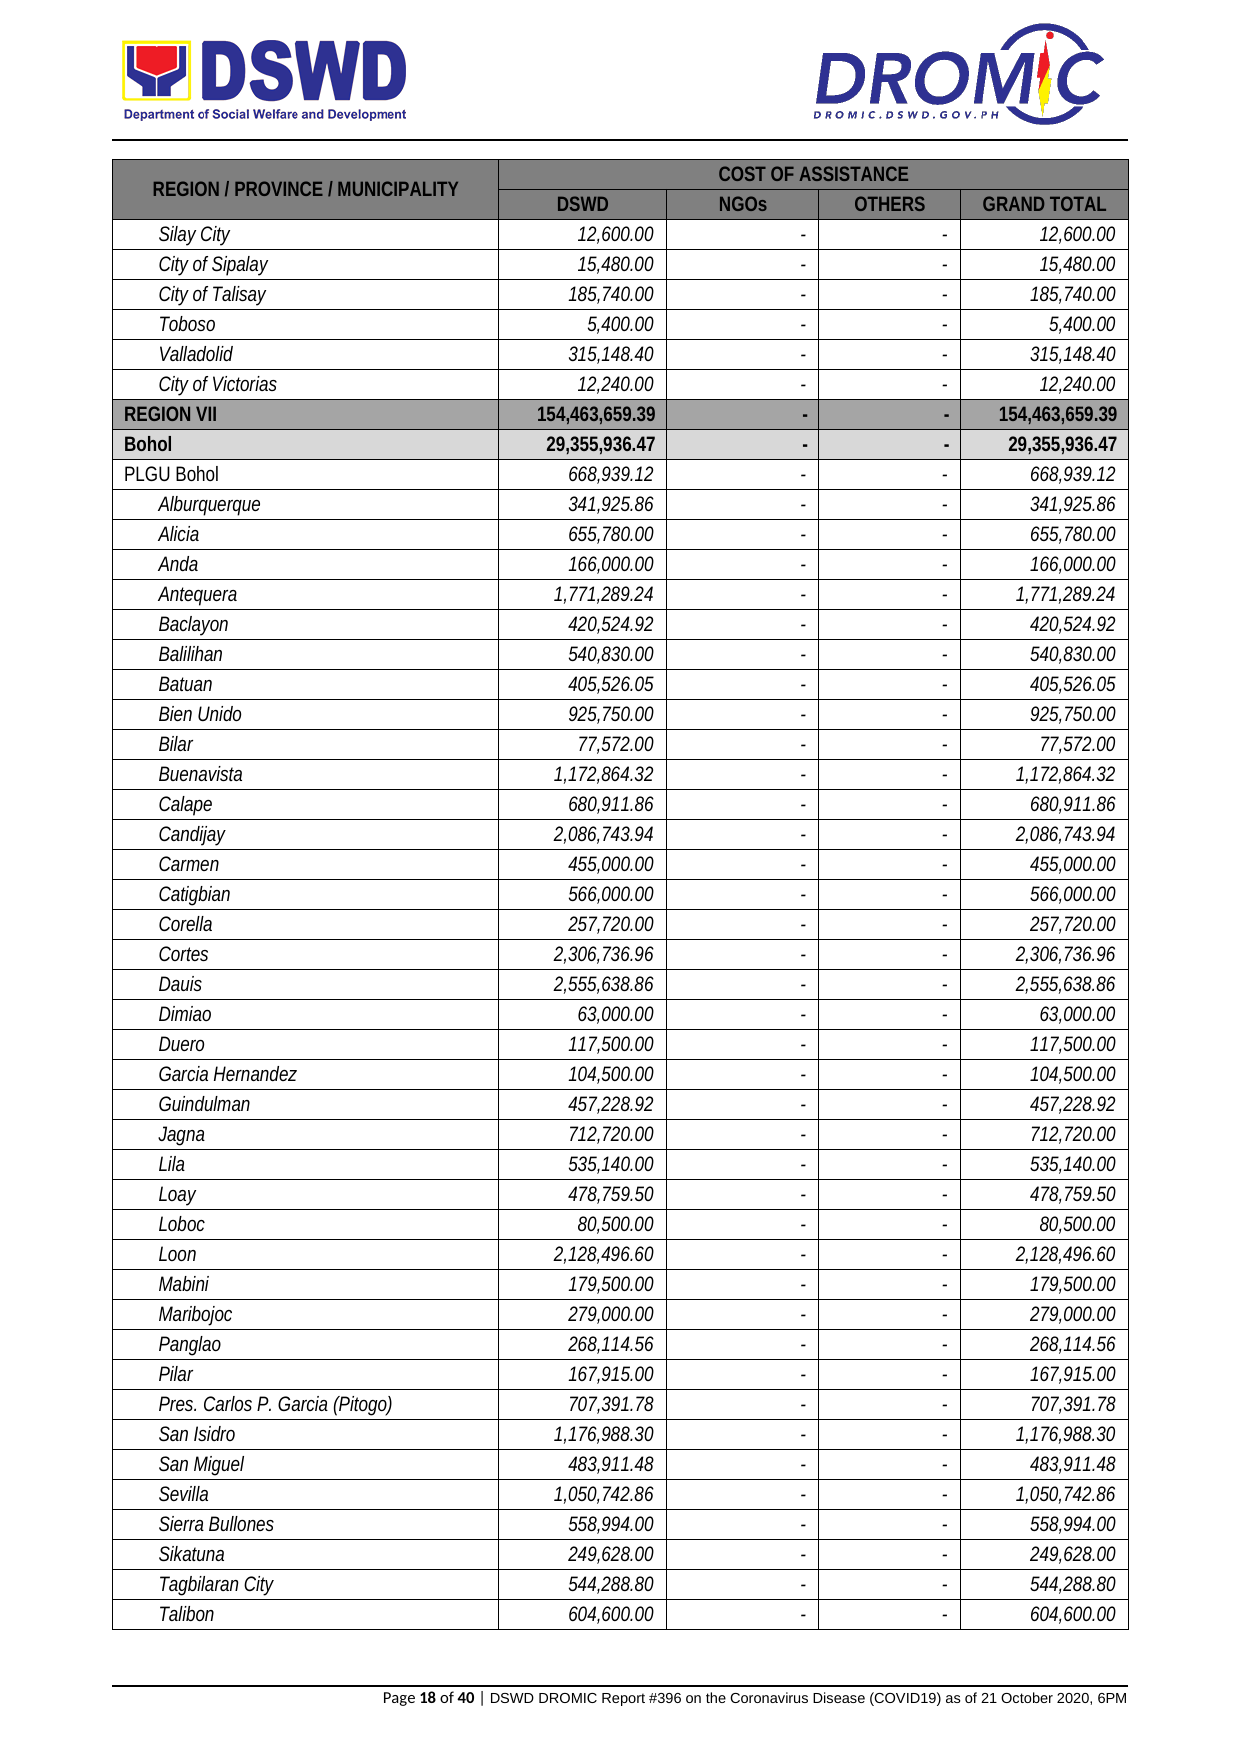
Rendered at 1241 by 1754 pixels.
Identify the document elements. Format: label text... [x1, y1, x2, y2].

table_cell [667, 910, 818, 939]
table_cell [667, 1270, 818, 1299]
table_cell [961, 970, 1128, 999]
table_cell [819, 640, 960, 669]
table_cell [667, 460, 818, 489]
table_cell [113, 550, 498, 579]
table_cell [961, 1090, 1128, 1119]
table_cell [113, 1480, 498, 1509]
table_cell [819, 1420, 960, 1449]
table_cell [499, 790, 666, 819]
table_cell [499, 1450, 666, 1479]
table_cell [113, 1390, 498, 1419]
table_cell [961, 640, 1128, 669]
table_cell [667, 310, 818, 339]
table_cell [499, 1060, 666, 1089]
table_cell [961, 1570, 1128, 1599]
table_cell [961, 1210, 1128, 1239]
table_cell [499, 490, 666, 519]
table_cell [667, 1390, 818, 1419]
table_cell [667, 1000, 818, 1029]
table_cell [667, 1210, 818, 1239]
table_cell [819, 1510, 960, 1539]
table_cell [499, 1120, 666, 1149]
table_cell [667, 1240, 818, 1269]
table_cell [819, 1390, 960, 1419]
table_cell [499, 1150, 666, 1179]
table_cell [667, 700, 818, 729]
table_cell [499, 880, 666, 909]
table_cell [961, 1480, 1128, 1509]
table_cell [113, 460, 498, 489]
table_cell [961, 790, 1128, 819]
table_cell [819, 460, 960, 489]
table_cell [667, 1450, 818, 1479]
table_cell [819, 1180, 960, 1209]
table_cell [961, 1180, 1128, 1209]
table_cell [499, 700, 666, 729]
picture [781, 23, 1133, 125]
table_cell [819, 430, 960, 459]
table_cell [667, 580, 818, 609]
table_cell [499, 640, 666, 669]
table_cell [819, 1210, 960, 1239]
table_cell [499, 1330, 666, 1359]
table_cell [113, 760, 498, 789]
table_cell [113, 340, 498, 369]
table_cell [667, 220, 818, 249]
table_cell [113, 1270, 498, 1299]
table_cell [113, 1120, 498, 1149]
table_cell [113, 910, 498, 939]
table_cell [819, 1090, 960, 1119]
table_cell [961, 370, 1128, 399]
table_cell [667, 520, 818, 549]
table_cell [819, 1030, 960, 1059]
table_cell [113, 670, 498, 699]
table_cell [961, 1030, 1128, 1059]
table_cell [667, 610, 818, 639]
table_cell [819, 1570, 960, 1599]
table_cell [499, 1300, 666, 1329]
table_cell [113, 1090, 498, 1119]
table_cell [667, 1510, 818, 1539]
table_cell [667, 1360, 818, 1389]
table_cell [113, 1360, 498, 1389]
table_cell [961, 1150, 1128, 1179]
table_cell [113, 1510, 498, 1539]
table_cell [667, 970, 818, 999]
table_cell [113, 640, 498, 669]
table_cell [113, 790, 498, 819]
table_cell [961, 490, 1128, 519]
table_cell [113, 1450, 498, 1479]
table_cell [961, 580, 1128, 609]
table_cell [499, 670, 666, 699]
table_cell OTHERS [819, 190, 960, 219]
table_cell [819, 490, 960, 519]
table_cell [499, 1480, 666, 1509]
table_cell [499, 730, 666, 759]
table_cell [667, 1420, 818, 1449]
table_cell NGOs [667, 190, 818, 219]
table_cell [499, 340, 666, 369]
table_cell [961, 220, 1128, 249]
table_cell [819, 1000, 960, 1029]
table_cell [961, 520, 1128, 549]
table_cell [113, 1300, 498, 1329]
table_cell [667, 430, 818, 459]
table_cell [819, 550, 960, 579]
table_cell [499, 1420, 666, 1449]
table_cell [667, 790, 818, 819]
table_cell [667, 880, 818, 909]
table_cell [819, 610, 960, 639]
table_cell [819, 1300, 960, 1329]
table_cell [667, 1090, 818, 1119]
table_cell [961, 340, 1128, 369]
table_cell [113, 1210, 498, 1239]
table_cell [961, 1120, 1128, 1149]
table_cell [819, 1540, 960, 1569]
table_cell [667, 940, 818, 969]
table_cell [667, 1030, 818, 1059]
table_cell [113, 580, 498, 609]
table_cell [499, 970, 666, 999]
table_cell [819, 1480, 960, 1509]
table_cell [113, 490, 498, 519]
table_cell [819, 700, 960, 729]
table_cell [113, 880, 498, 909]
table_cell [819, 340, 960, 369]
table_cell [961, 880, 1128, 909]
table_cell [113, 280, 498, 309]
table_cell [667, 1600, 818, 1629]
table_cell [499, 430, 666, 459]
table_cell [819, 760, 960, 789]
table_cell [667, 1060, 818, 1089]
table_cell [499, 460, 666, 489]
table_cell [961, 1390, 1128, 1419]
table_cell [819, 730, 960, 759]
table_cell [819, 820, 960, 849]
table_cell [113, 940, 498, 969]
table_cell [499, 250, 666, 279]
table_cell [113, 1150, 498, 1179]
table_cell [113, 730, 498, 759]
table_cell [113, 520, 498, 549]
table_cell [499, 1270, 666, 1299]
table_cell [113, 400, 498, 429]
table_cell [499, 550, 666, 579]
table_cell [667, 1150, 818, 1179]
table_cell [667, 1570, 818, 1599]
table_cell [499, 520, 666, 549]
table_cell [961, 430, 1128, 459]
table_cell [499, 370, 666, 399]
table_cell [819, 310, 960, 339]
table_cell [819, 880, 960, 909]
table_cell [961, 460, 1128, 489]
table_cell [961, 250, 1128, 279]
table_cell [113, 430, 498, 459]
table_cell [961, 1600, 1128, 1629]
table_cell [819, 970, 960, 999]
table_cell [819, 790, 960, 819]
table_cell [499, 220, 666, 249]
table_header COST OF ASSISTANCE [499, 160, 1128, 189]
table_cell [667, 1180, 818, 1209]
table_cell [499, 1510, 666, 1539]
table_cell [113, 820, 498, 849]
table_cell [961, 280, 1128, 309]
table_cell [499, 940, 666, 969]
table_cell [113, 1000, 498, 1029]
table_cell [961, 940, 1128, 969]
picture [112, 37, 416, 125]
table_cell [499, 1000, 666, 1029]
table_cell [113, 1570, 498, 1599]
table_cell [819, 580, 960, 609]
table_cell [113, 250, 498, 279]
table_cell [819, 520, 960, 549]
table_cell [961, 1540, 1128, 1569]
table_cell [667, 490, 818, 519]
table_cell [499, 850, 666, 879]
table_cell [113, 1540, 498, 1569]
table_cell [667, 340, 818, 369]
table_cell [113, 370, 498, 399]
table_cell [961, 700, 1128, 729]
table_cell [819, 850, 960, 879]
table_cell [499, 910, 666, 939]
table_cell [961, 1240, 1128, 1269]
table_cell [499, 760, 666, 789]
table_cell GRAND TOTAL [961, 190, 1128, 219]
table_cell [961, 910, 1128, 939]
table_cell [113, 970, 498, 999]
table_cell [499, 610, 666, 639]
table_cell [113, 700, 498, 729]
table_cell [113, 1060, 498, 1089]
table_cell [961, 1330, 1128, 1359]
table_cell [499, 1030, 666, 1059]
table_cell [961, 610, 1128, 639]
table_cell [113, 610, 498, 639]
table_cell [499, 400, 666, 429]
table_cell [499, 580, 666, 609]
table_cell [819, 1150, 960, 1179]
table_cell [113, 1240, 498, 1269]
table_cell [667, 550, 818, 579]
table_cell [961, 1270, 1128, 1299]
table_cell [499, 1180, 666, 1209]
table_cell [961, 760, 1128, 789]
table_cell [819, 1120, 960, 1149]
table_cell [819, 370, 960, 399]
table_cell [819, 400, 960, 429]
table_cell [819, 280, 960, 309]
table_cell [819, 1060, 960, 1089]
table_cell DSWD [499, 190, 666, 219]
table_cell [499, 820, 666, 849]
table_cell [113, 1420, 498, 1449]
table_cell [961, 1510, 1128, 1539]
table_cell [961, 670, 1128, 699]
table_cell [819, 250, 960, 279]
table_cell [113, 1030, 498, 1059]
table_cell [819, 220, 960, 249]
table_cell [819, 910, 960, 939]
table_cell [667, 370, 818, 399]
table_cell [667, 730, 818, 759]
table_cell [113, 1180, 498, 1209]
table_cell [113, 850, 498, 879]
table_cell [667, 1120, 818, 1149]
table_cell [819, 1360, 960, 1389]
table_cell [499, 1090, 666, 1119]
table_header REGION / PROVINCE / MUNICIPALITY [113, 160, 498, 219]
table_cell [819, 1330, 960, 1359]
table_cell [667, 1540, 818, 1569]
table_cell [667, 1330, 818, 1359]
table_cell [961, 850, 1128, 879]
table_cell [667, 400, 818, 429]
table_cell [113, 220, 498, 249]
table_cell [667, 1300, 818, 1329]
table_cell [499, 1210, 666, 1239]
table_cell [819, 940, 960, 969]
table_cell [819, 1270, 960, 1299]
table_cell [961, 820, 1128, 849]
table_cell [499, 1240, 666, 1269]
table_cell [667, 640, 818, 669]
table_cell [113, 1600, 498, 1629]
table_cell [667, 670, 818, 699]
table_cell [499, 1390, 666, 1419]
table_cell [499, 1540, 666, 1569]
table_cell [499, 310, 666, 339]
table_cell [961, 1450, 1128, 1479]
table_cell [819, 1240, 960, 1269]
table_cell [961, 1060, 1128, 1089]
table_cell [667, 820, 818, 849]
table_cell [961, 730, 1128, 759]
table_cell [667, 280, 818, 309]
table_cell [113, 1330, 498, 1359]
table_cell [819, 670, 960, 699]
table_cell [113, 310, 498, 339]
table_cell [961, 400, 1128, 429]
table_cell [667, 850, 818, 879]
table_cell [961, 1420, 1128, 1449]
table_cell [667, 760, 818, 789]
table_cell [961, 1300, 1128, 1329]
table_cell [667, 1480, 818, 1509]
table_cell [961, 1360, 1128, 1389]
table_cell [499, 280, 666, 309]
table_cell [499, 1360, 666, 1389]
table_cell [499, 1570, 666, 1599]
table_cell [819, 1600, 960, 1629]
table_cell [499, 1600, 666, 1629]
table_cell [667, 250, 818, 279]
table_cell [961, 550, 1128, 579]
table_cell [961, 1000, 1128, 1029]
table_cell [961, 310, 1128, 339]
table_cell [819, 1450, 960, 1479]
